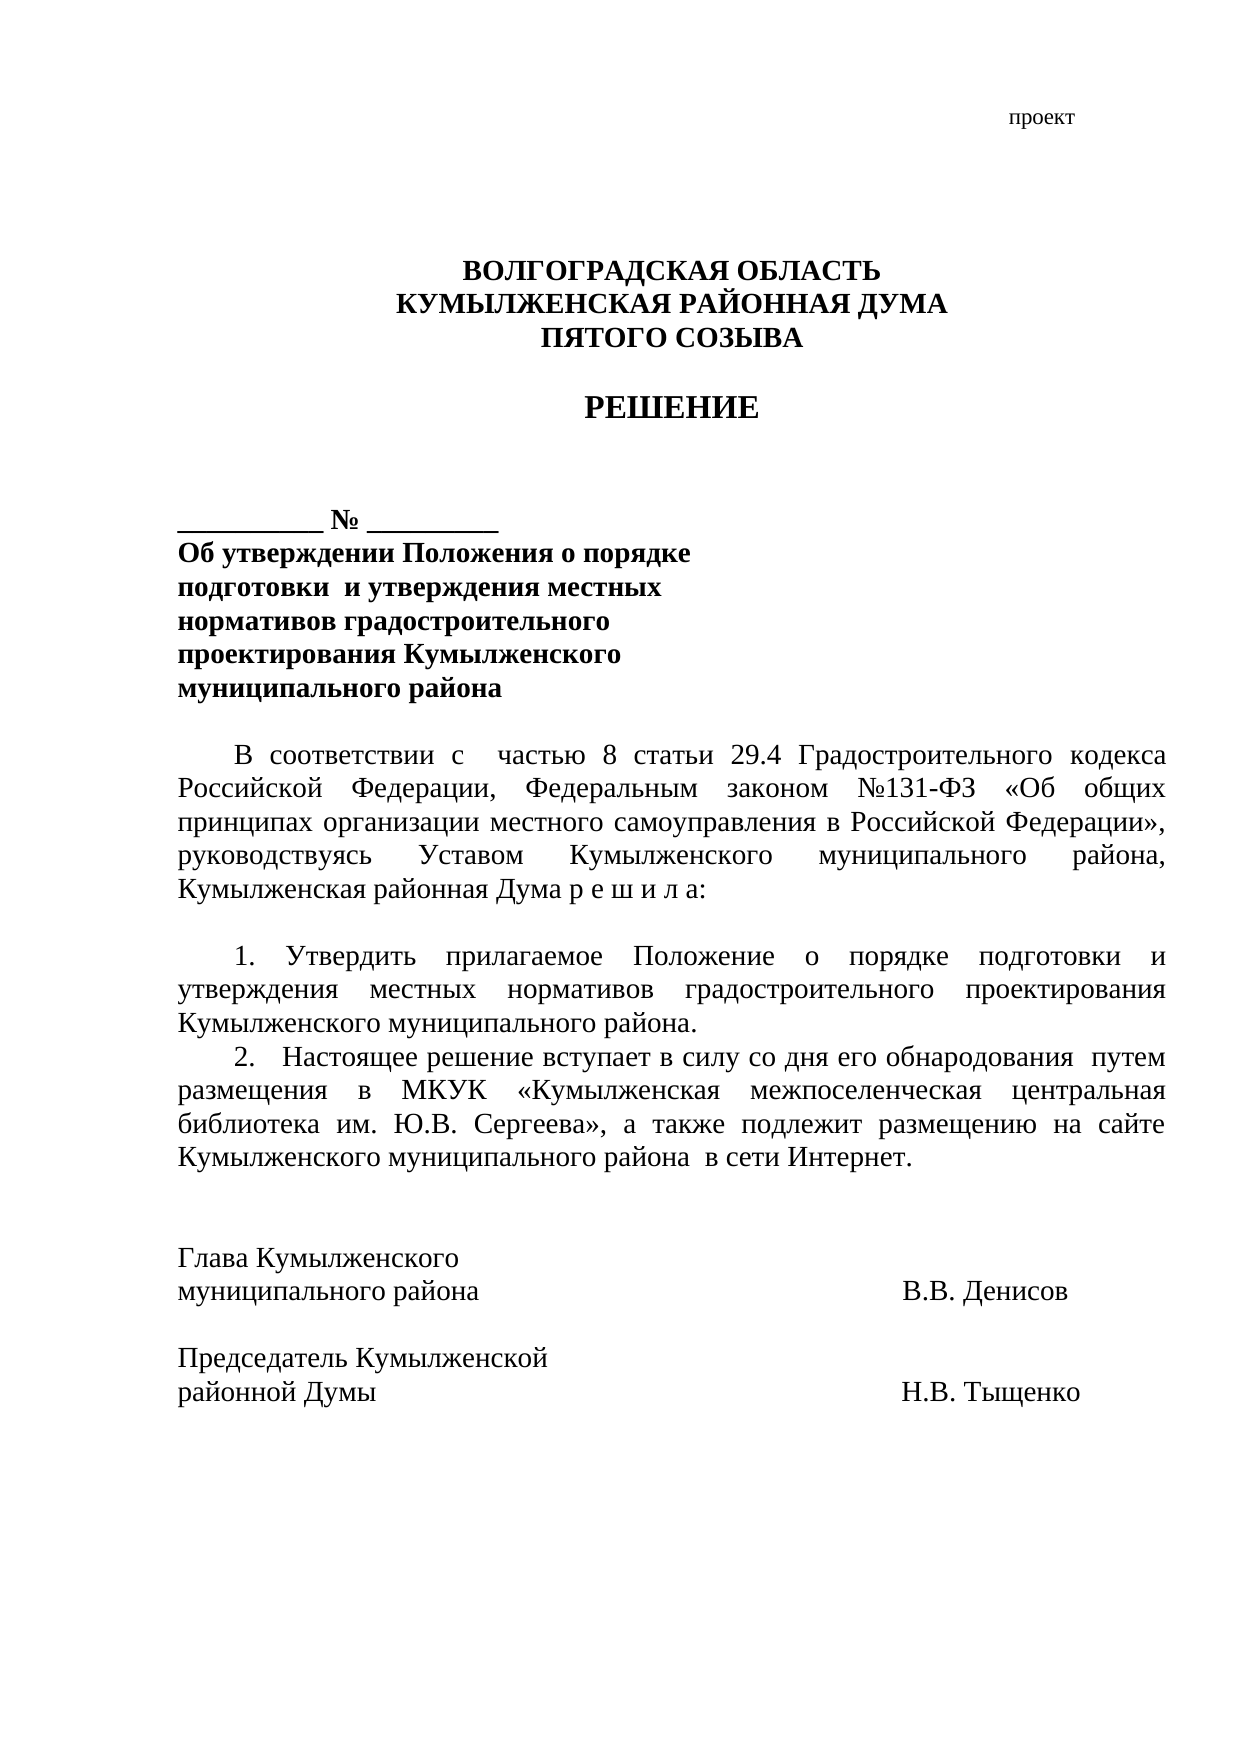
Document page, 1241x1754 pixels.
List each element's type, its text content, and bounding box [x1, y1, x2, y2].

text нормативов градостроительного [177, 603, 1167, 636]
text В соответствии с частью 8 статьи 29.4 Градостроительного кодекса Российской Федерации, Федеральным законом №131-ФЗ «Об общих принципах организации местного самоуправления в Российской Федерации», руководствуясь Уставом Кумылженского муниципального района, Кумылженская районная Дума р е ш и л а: [177, 737, 1167, 904]
text 2. Настоящее решение вступает в силу со дня его обнародования путем размещения в МКУК «Кумылженская межпоселенческая центральная библиотека им. Ю.В. Сергеева», а также подлежит размещению на сайте Кумылженского муниципального района в сети Интернет. [177, 1039, 1167, 1173]
text муниципального района В.В. Денисов [177, 1273, 1167, 1307]
text Глава Кумылженского [177, 1240, 1167, 1273]
text РЕШЕНИЕ [177, 387, 1167, 425]
title __________ № _________ [177, 502, 1167, 536]
text подготовки и утверждения местных [177, 569, 1167, 603]
text 1. Утвердить прилагаемое Положение о порядке подготовки и утверждения местных нормативов градостроительного проектирования Кумылженского муниципального района. [177, 938, 1167, 1039]
text ПЯТОГО СОЗЫВА [177, 320, 1167, 353]
text КУМЫЛЖЕНСКАЯ РАЙОННАЯ ДУМА [177, 286, 1167, 320]
text ВОЛГОГРАДСКАЯ ОБЛАСТЬ [177, 253, 1167, 286]
text проект [177, 103, 1167, 130]
text муниципального района [177, 670, 1167, 703]
text Председатель Кумылженской [177, 1341, 1167, 1374]
text проектирования Кумылженского [177, 636, 1167, 670]
text Об утверждении Положения о порядке [177, 536, 1167, 569]
text районной Думы Н.В. Тыщенко [177, 1374, 1167, 1408]
